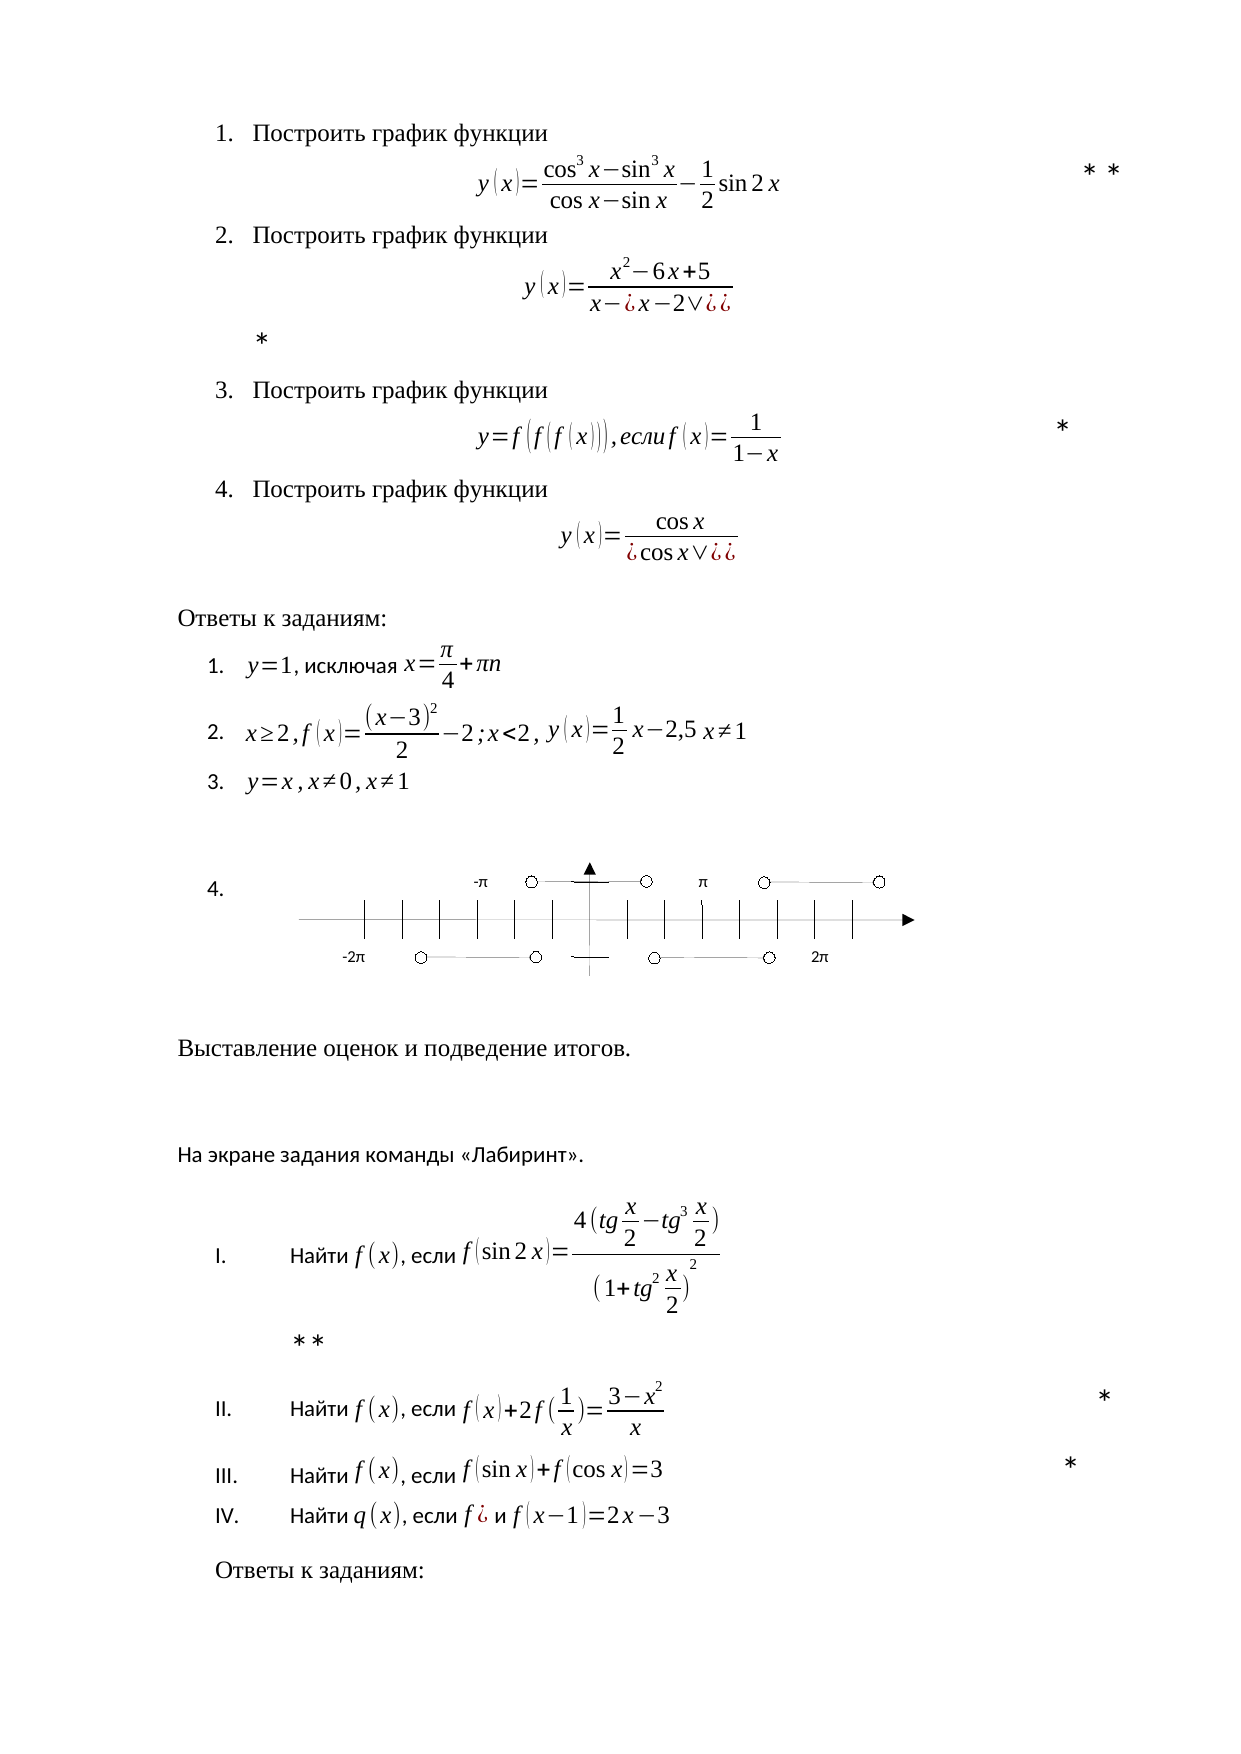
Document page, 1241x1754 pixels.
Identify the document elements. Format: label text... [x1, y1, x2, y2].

list Построить график функции [215, 118, 1152, 147]
list Ответы к заданиям: [177, 603, 1152, 632]
text На экране задания команды «Лабиринт». [177, 1140, 1152, 1168]
list Найти , если и [215, 1499, 1152, 1530]
text Ответы к заданиям: [215, 1555, 1152, 1584]
list * [252, 253, 1152, 369]
text Выставление оценок и подведение итогов. [177, 1033, 1152, 1062]
list * [252, 409, 1152, 468]
list Найти , если * [215, 1447, 1152, 1493]
list , исключая [207, 636, 1152, 695]
list Найти , если * [215, 1377, 1152, 1440]
list Построить график функции [215, 221, 1152, 249]
list * * [252, 151, 1152, 214]
list Построить график функции [215, 474, 1152, 503]
list Найти , если ** [215, 1193, 1152, 1371]
list Построить график функции [215, 376, 1152, 404]
